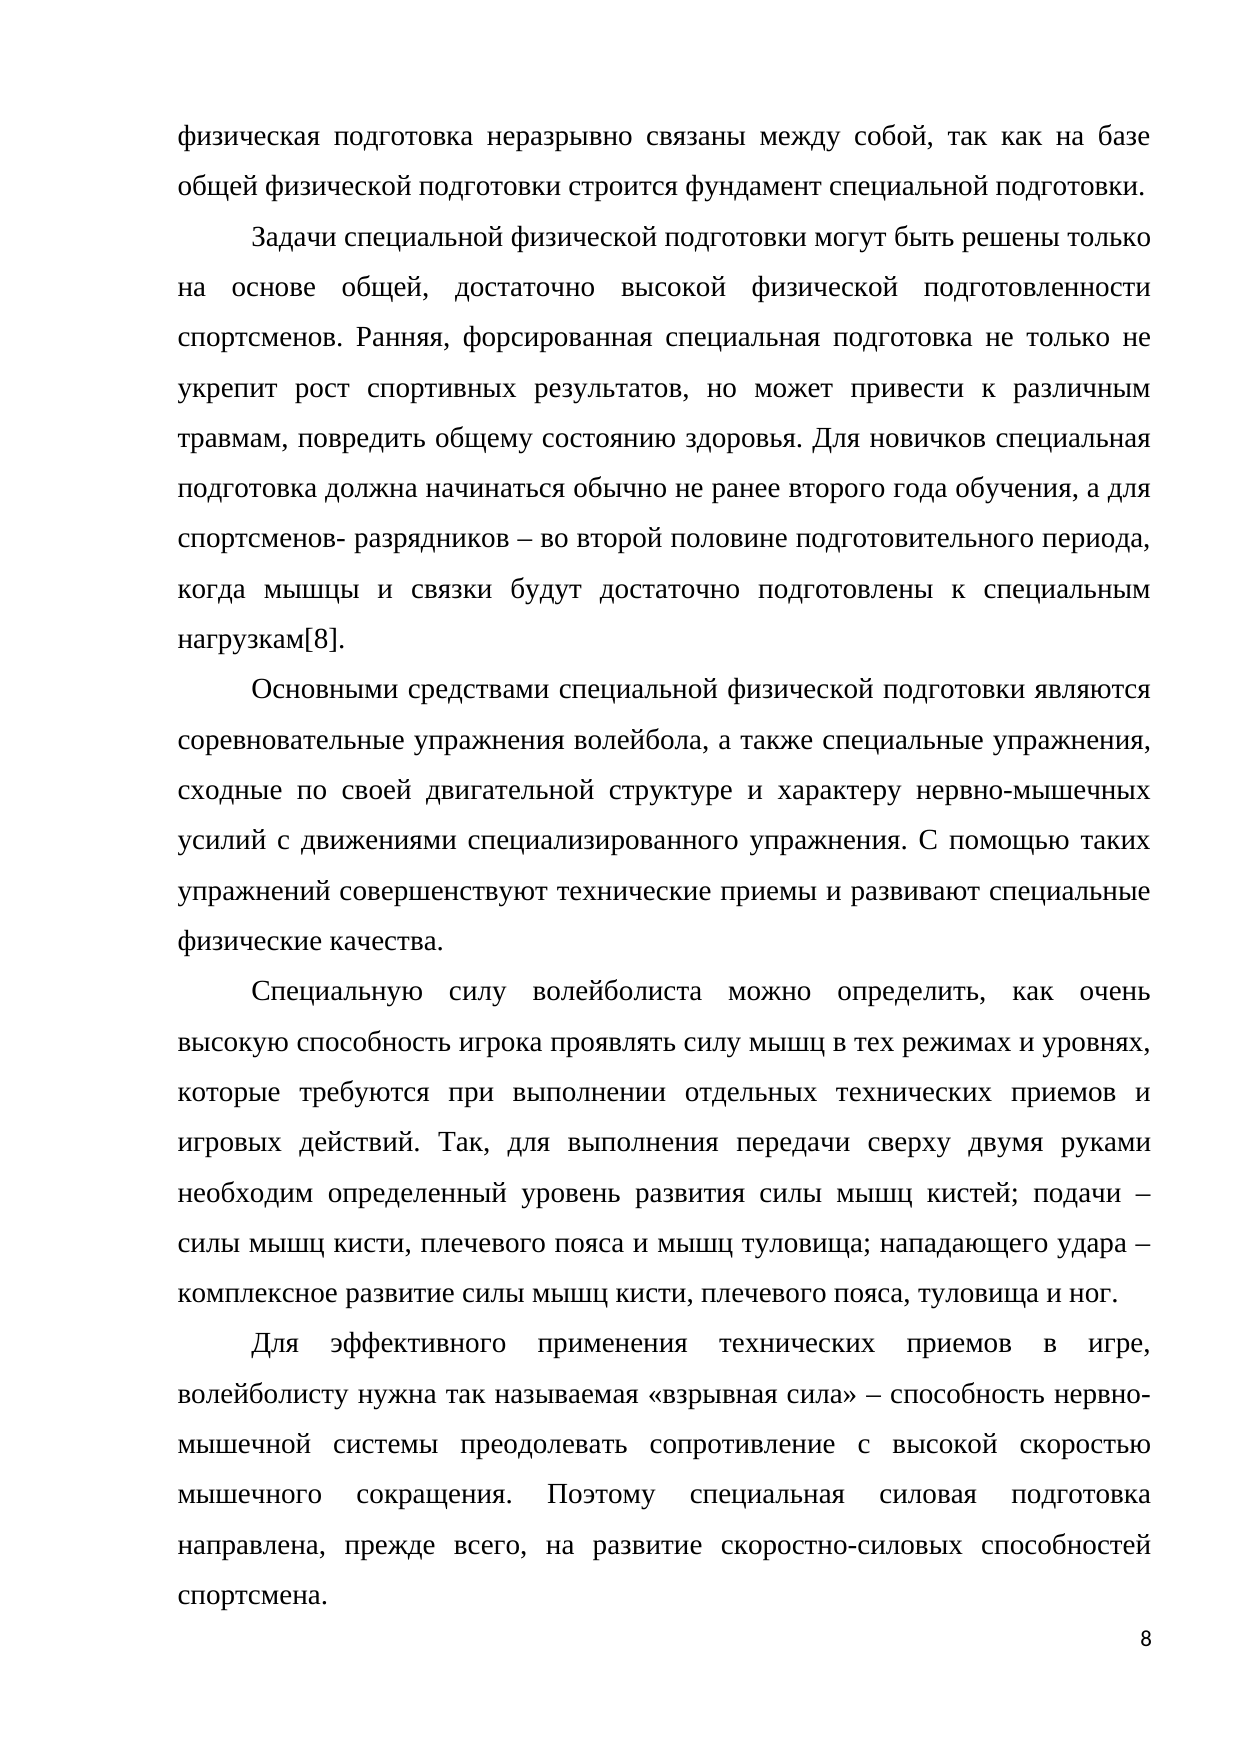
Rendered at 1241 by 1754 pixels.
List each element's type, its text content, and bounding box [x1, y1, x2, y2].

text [177, 118, 1152, 202]
text Задачи специальной физической подготовки могут быть решены только на основе общей, достаточно высокой физической подготовленности спортсменов. Ранняя, форсированная специальная подготовка не только не укрепит рост спортивных результатов, но может привести к различным травмам, повредить общему состоянию здоровья. Для новичков специальная подготовка должна начинаться обычно не ранее второго года обучения, а для спортсменов- разрядников – во второй половине подготовительного периода, когда мышцы и связки будут достаточно подготовлены к специальным нагрузкам[8]. [177, 219, 1152, 655]
text Для эффективного применения технических приемов в игре, волейболисту нужна так называемая «взрывная сила» – способность нервно-мышечной системы преодолевать сопротивление с высокой скоростью мышечного сокращения. Поэтому специальная силовая подготовка направлена, прежде всего, на развитие скоростно-силовых способностей спортсмена. [177, 1326, 1152, 1611]
text Специальную силу волейболиста можно определить, как очень высокую способность игрока проявлять силу мышц в тех режимах и уровнях, которые требуются при выполнении отдельных технических приемов и игровых действий. Так, для выполнения передачи сверху двумя руками необходим определенный уровень развития силы мышц кистей; подачи – силы мышц кисти, плечевого пояса и мышц туловища; нападающего удара – комплексное развитие силы мышц кисти, плечевого пояса, туловища и ног. [177, 973, 1152, 1309]
text Основными средствами специальной физической подготовки являются соревновательные упражнения волейбола, а также специальные упражнения, сходные по своей двигательной структуре и характеру нервно-мышечных усилий с движениями специализированного упражнения. С помощью таких упражнений совершенствуют технические приемы и развивают специальные физические качества. [177, 672, 1152, 957]
